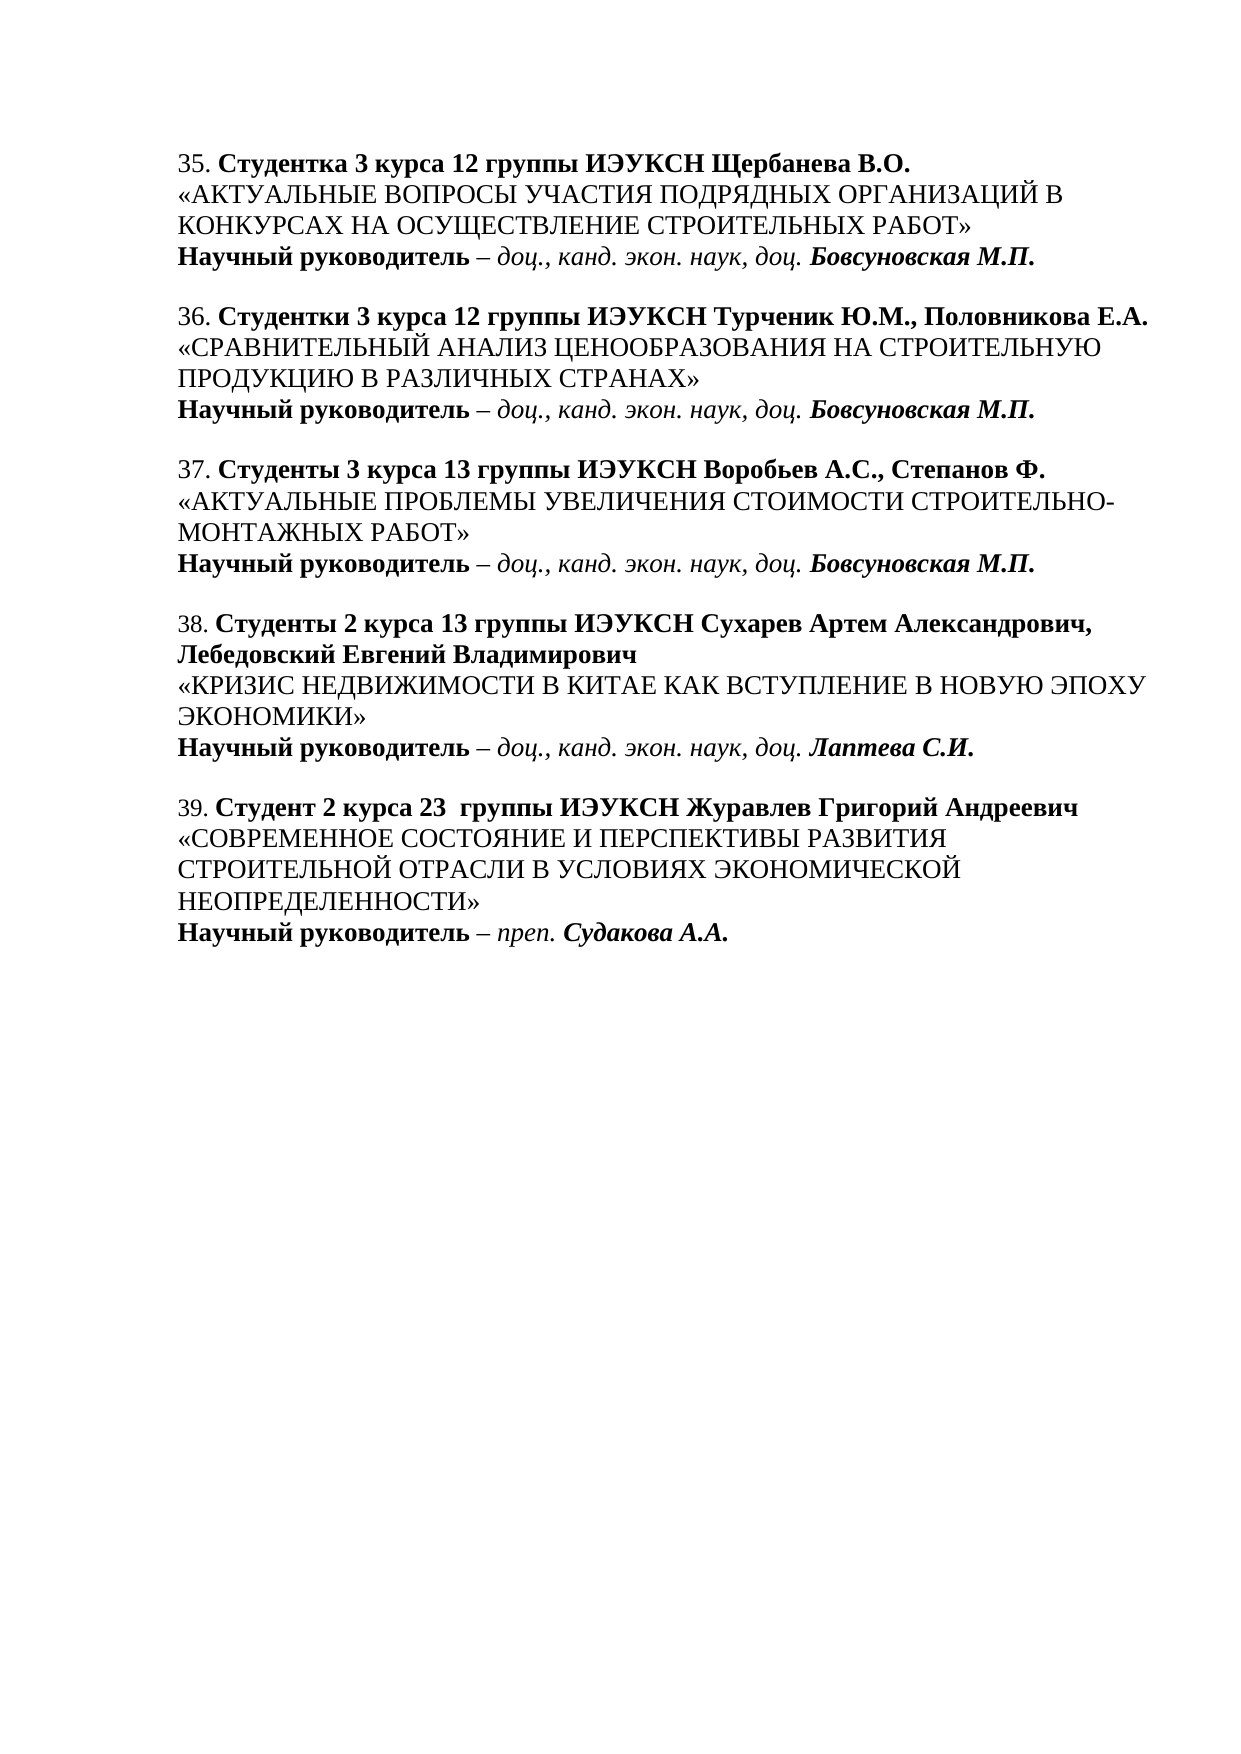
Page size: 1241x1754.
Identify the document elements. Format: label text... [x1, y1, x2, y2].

text Научный руководитель – доц., канд. экон. наук, доц. Бовсуновская М.П. [177, 394, 1152, 425]
text «СОВРЕМЕННОЕ СОСТОЯНИЕ И ПЕРСПЕКТИВЫ РАЗВИТИЯ СТРОИТЕЛЬНОЙ ОТРАСЛИ В УСЛОВИЯХ ЭКОНОМИЧЕСКОЙ НЕОПРЕДЕЛЕННОСТИ» [177, 822, 1152, 916]
text Научный руководитель – доц., канд. экон. наук, доц. Бовсуновская М.П. [177, 547, 1152, 578]
text «АКТУАЛЬНЫЕ ВОПРОСЫ УЧАСТИЯ ПОДРЯДНЫХ ОРГАНИЗАЦИЙ В КОНКУРСАХ НА ОСУЩЕСТВЛЕНИЕ СТРОИТЕЛЬНЫХ РАБОТ» [177, 178, 1152, 240]
text 39. Студент 2 курса 23 группы ИЭУКСН Журавлев Григорий Андреевич [177, 791, 1152, 822]
text 36. Студентки 3 курса 12 группы ИЭУКСН Турченик Ю.М., Половникова Е.А. [177, 300, 1152, 331]
text «СРАВНИТЕЛЬНЫЙ АНАЛИЗ ЦЕНООБРАЗОВАНИЯ НА СТРОИТЕЛЬНУЮ ПРОДУКЦИЮ В РАЗЛИЧНЫХ СТРАНАХ» [177, 331, 1152, 394]
text 38. Студенты 2 курса 13 группы ИЭУКСН Сухарев Артем Александрович, Лебедовский Евгений Владимирович [177, 607, 1152, 669]
text Научный руководитель – преп. Судакова А.А. [177, 916, 1152, 947]
text «АКТУАЛЬНЫЕ ПРОБЛЕМЫ УВЕЛИЧЕНИЯ СТОИМОСТИ СТРОИТЕЛЬНО-МОНТАЖНЫХ РАБОТ» [177, 485, 1152, 547]
text 35. Студентка 3 курса 12 группы ИЭУКСН Щербанева В.О. [177, 147, 1152, 178]
text Научный руководитель – доц., канд. экон. наук, доц. Бовсуновская М.П. [177, 240, 1152, 271]
text «КРИЗИС НЕДВИЖИМОСТИ В КИТАЕ КАК ВСТУПЛЕНИЕ В НОВУЮ ЭПОХУ ЭКОНОМИКИ» [177, 669, 1152, 731]
text 37. Студенты 3 курса 13 группы ИЭУКСН Воробьев А.С., Степанов Ф. [177, 453, 1152, 485]
text Научный руководитель – доц., канд. экон. наук, доц. Лаптева С.И. [177, 731, 1152, 763]
